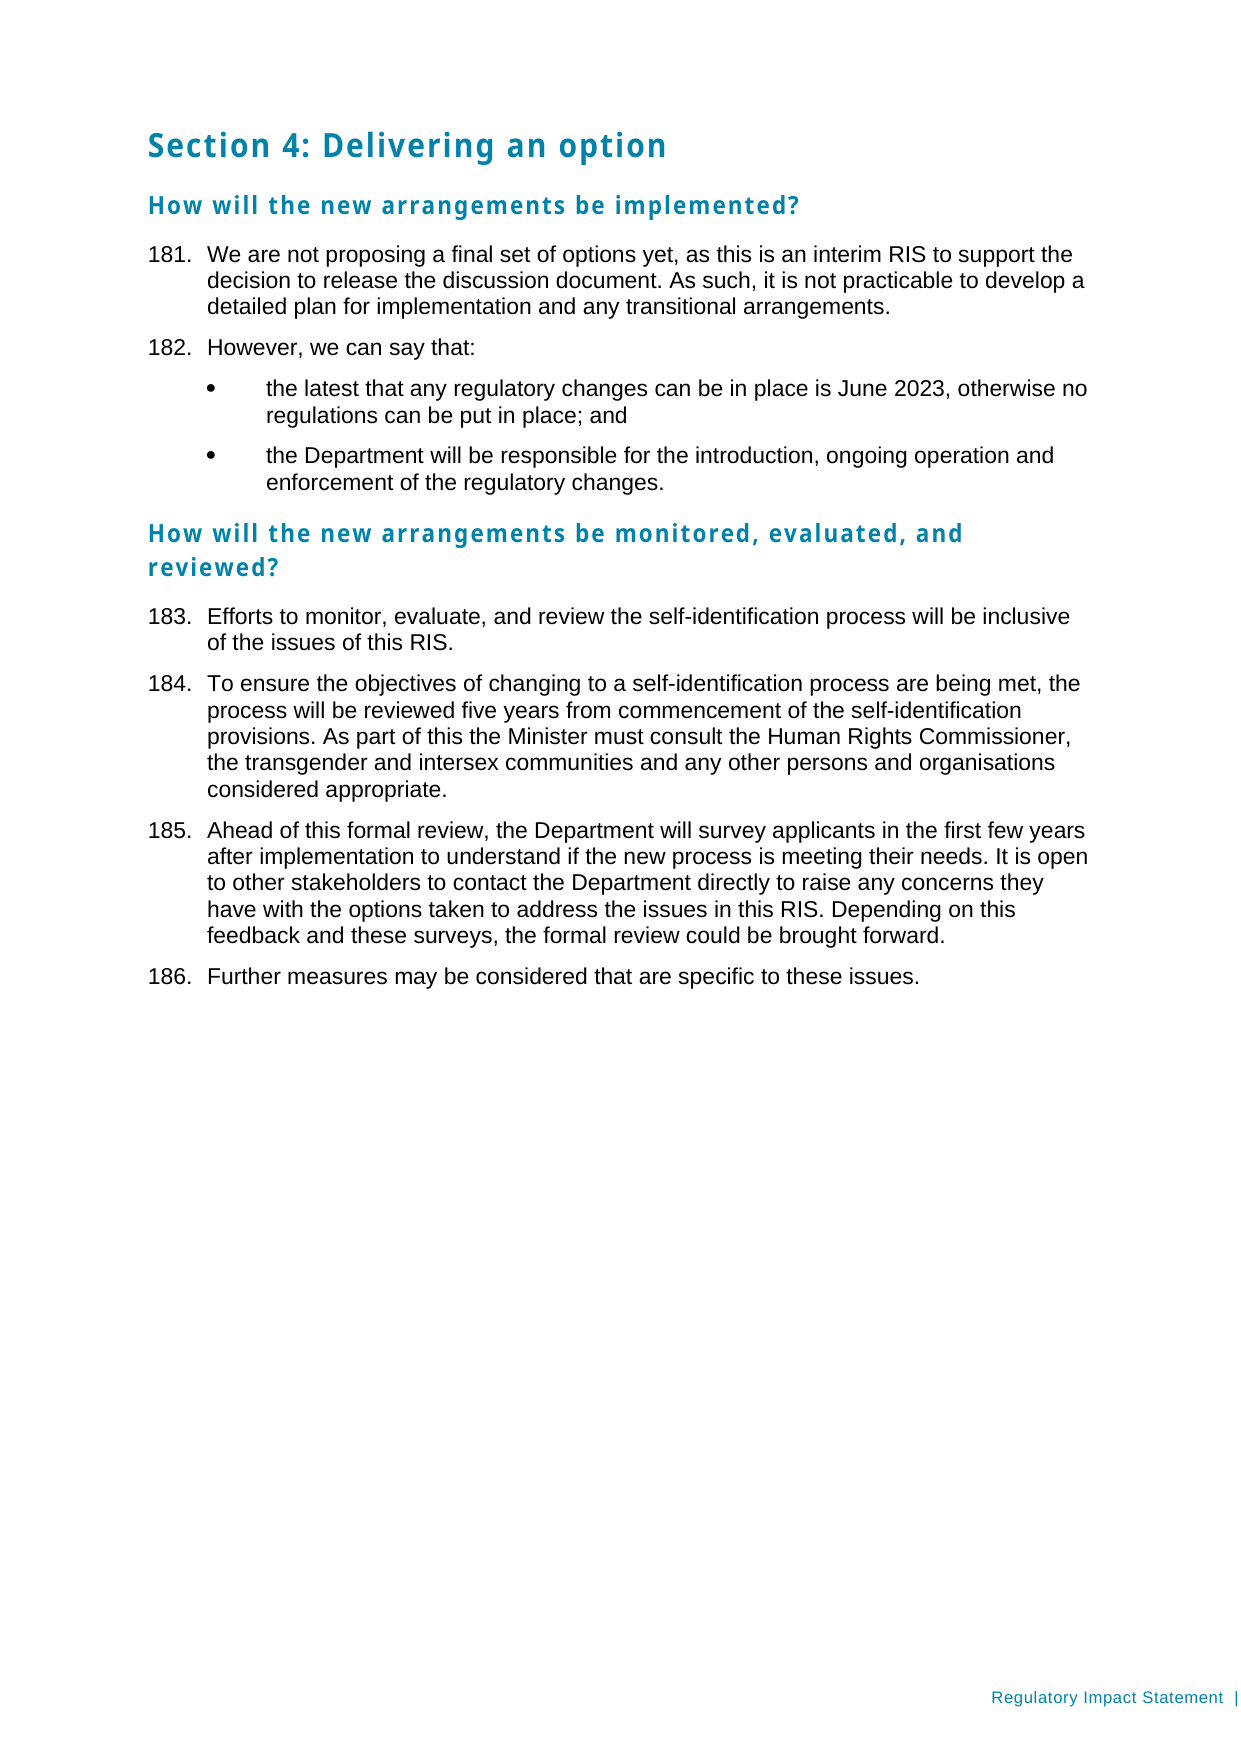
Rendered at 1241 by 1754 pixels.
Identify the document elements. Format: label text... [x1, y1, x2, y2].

text Further measures may be considered that are specific to these issues. [148, 963, 1092, 989]
text To ensure the objectives of changing to a self-identification process are being met, the process will be reviewed five years from commencement of the self-identification provisions. As part of this the Minister must consult the Human Rights Commissioner, the transgender and intersex communities and any other persons and organisations considered appropriate. [148, 670, 1092, 802]
subtitle How will the new arrangements be implemented? [148, 188, 1092, 222]
text However, we can say that: [148, 334, 1092, 361]
picture [1015, 1694, 1021, 1706]
subtitle How will the new arrangements be monitored, evaluated, and reviewed? [148, 516, 1092, 584]
list the Department will be responsible for the introduction, ongoing operation and enforcement of the regulatory changes. [207, 442, 1092, 495]
text We are not proposing a final set of options yet, as this is an interim RIS to support the decision to release the discussion document. As such, it is not practicable to develop a detailed plan for implementation and any transitional arrangements. [148, 241, 1092, 320]
text Ahead of this formal review, the Department will survey applicants in the first few years after implementation to understand if the new process is meeting their needs. It is open to other stakeholders to contact the Department directly to raise any concerns they have with the options taken to address the issues in this RIS. Depending on this feedback and these surveys, the formal review could be brought forward. [148, 817, 1092, 948]
subtitle Section 4: Delivering an option [148, 122, 1092, 167]
list the latest that any regulatory changes can be in place is June 2023, otherwise no regulations can be put in place; and [207, 375, 1092, 428]
text Efforts to monitor, evaluate, and review the self-identification process will be inclusive of the issues of this RIS. [148, 603, 1092, 656]
